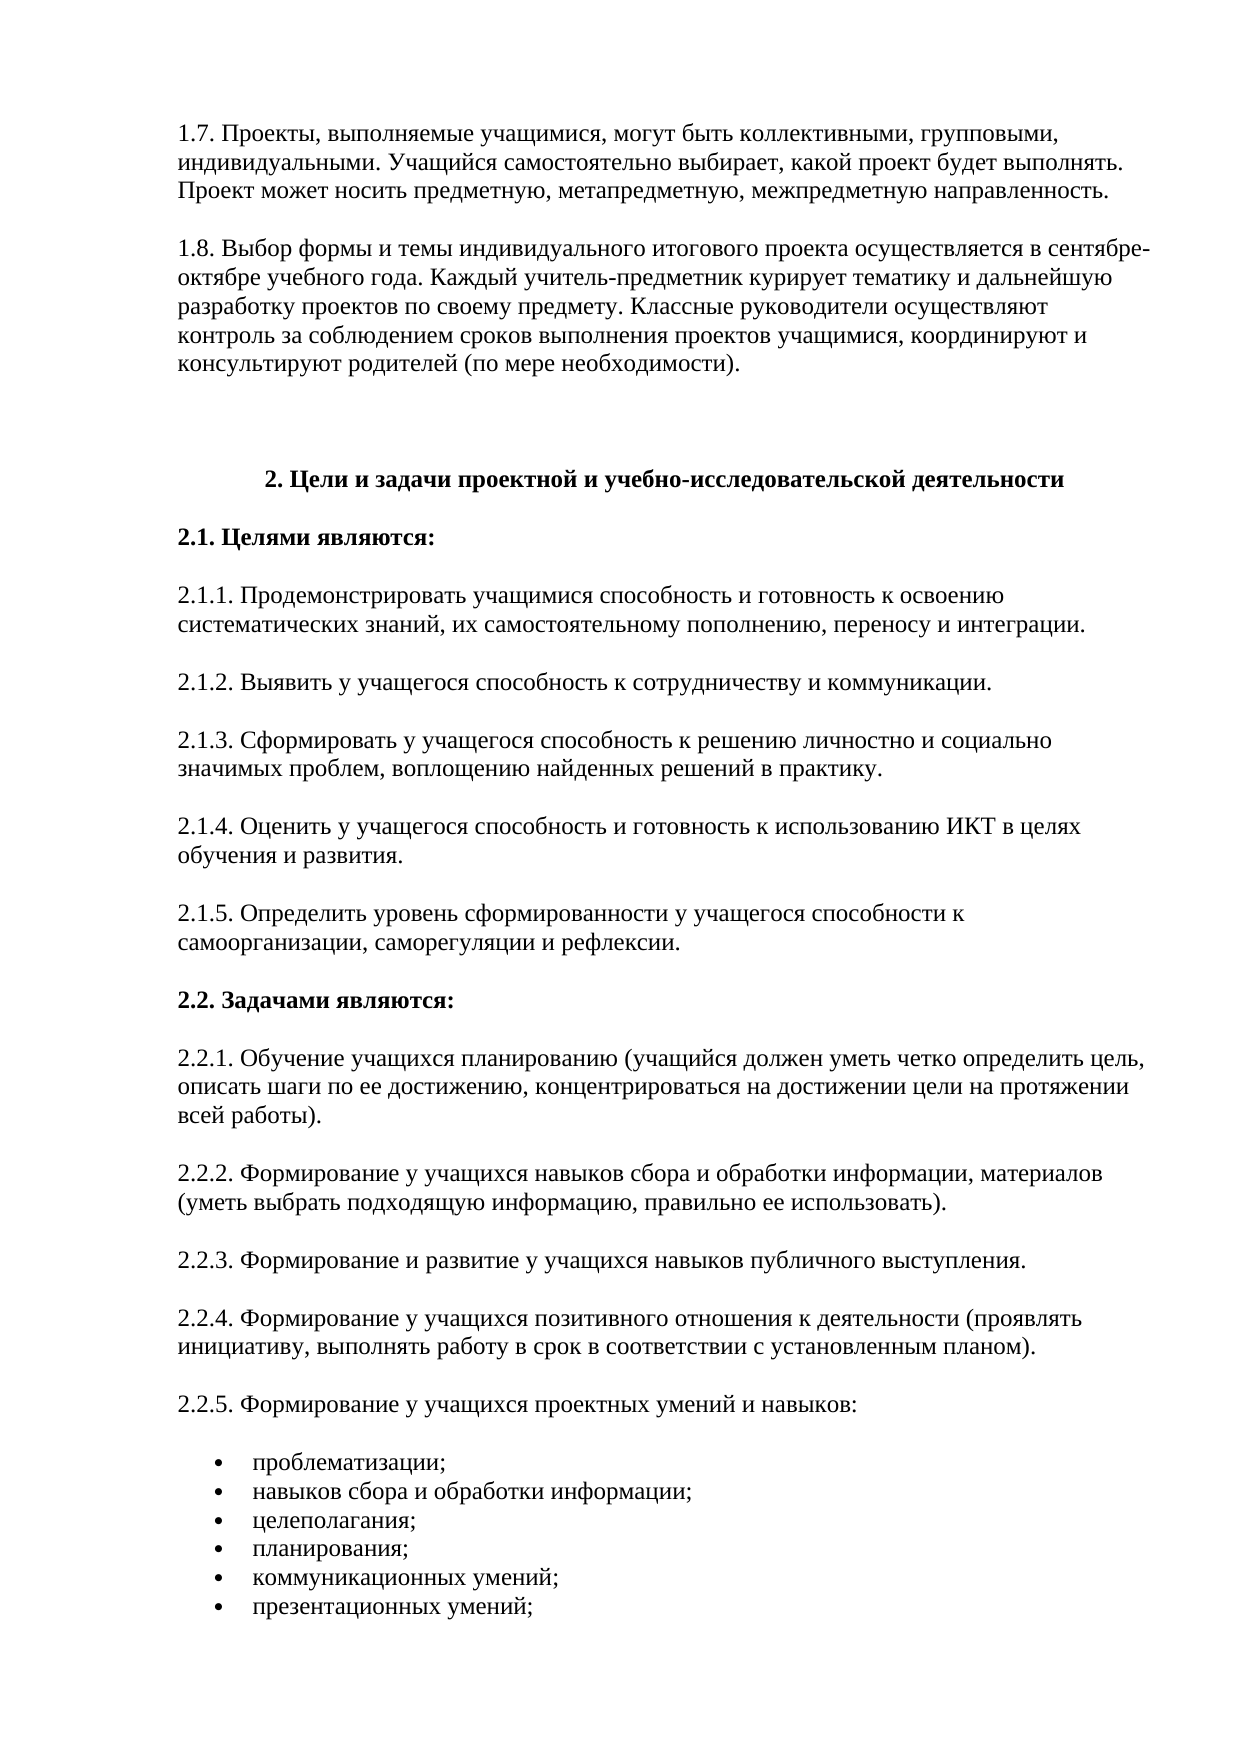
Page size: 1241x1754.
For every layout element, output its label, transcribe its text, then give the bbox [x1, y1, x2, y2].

list целеполагания; [215, 1505, 1152, 1533]
list проблематизации; [215, 1447, 1152, 1476]
text 2.2.4. Формирование у учащихся позитивного отношения к деятельности (проявлять инициативу, выполнять работу в срок в соответствии с установленным планом). [177, 1303, 1152, 1360]
text 2.1.2. Выявить у учащегося способность к сотрудничеству и коммуникации. [177, 667, 1152, 696]
list планирования; [215, 1533, 1152, 1562]
list презентационных умений; [215, 1591, 1152, 1620]
text 2. Цели и задачи проектной и учебно-исследовательской деятельности [177, 464, 1152, 493]
text 2.2. Задачами являются: [177, 985, 1152, 1013]
text 2.2.5. Формирование у учащихся проектных умений и навыков: [177, 1389, 1152, 1418]
text 2.2.1. Обучение учащихся планированию (учащийся должен уметь четко определить цель, описать шаги по ее достижению, концентрироваться на достижении цели на протяжении всей работы). [177, 1043, 1152, 1129]
text 2.1.1. Продемонстрировать учащимися способность и готовность к освоению систематических знаний, их самостоятельному пополнению, переносу и интеграции. [177, 580, 1152, 638]
text 1.7. Проекты, выполняемые учащимися, могут быть коллективными, групповыми, индивидуальными. Учащийся самостоятельно выбирает, какой проект будет выполнять. Проект может носить предметную, метапредметную, межпредметную направленность. [177, 118, 1152, 204]
list коммуникационных умений; [215, 1562, 1152, 1591]
text 2.1.5. Определить уровень сформированности у учащегося способности к самоорганизации, саморегуляции и рефлексии. [177, 898, 1152, 956]
text 2.1.3. Сформировать у учащегося способность к решению личностно и социально значимых проблем, воплощению найденных решений в практику. [177, 725, 1152, 782]
text 2.2.2. Формирование у учащихся навыков сбора и обработки информации, материалов (уметь выбрать подходящую информацию, правильно ее использовать). [177, 1158, 1152, 1216]
text 2.2.3. Формирование и развитие у учащихся навыков публичного выступления. [177, 1245, 1152, 1273]
text 1.8. Выбор формы и темы индивидуального итогового проекта осуществляется в сентябре-октябре учебного года. Каждый учитель-предметник курирует тематику и дальнейшую разработку проектов по своему предмету. Классные руководители осуществляют контроль за соблюдением сроков выполнения проектов учащимися, координируют и консультируют родителей (по мере необходимости). [177, 233, 1152, 377]
text 2.1. Целями являются: [177, 522, 1152, 551]
text 2.1.4. Оценить у учащегося способность и готовность к использованию ИКТ в целях обучения и развития. [177, 811, 1152, 869]
list навыков сбора и обработки информации; [215, 1476, 1152, 1505]
